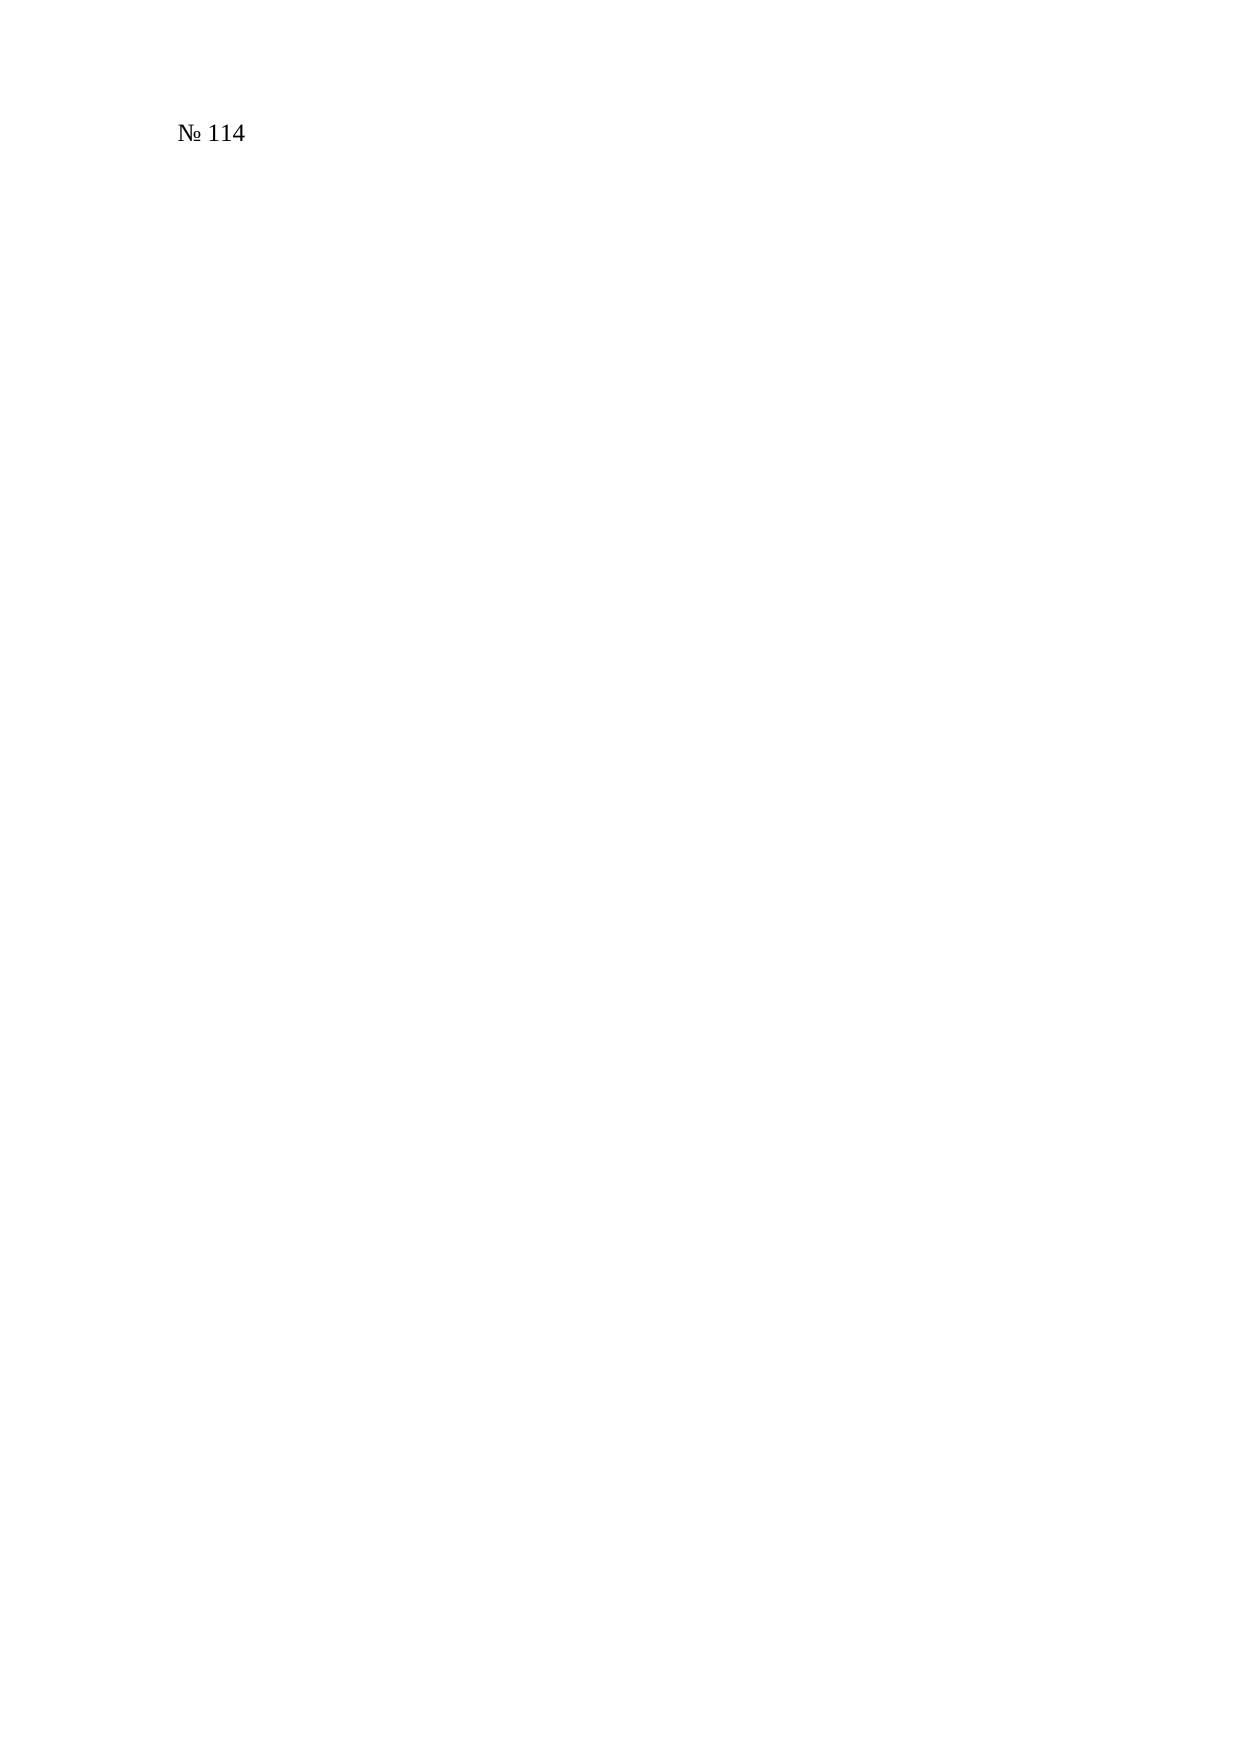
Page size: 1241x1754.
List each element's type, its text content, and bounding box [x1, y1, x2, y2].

text № 114 [177, 118, 1152, 147]
